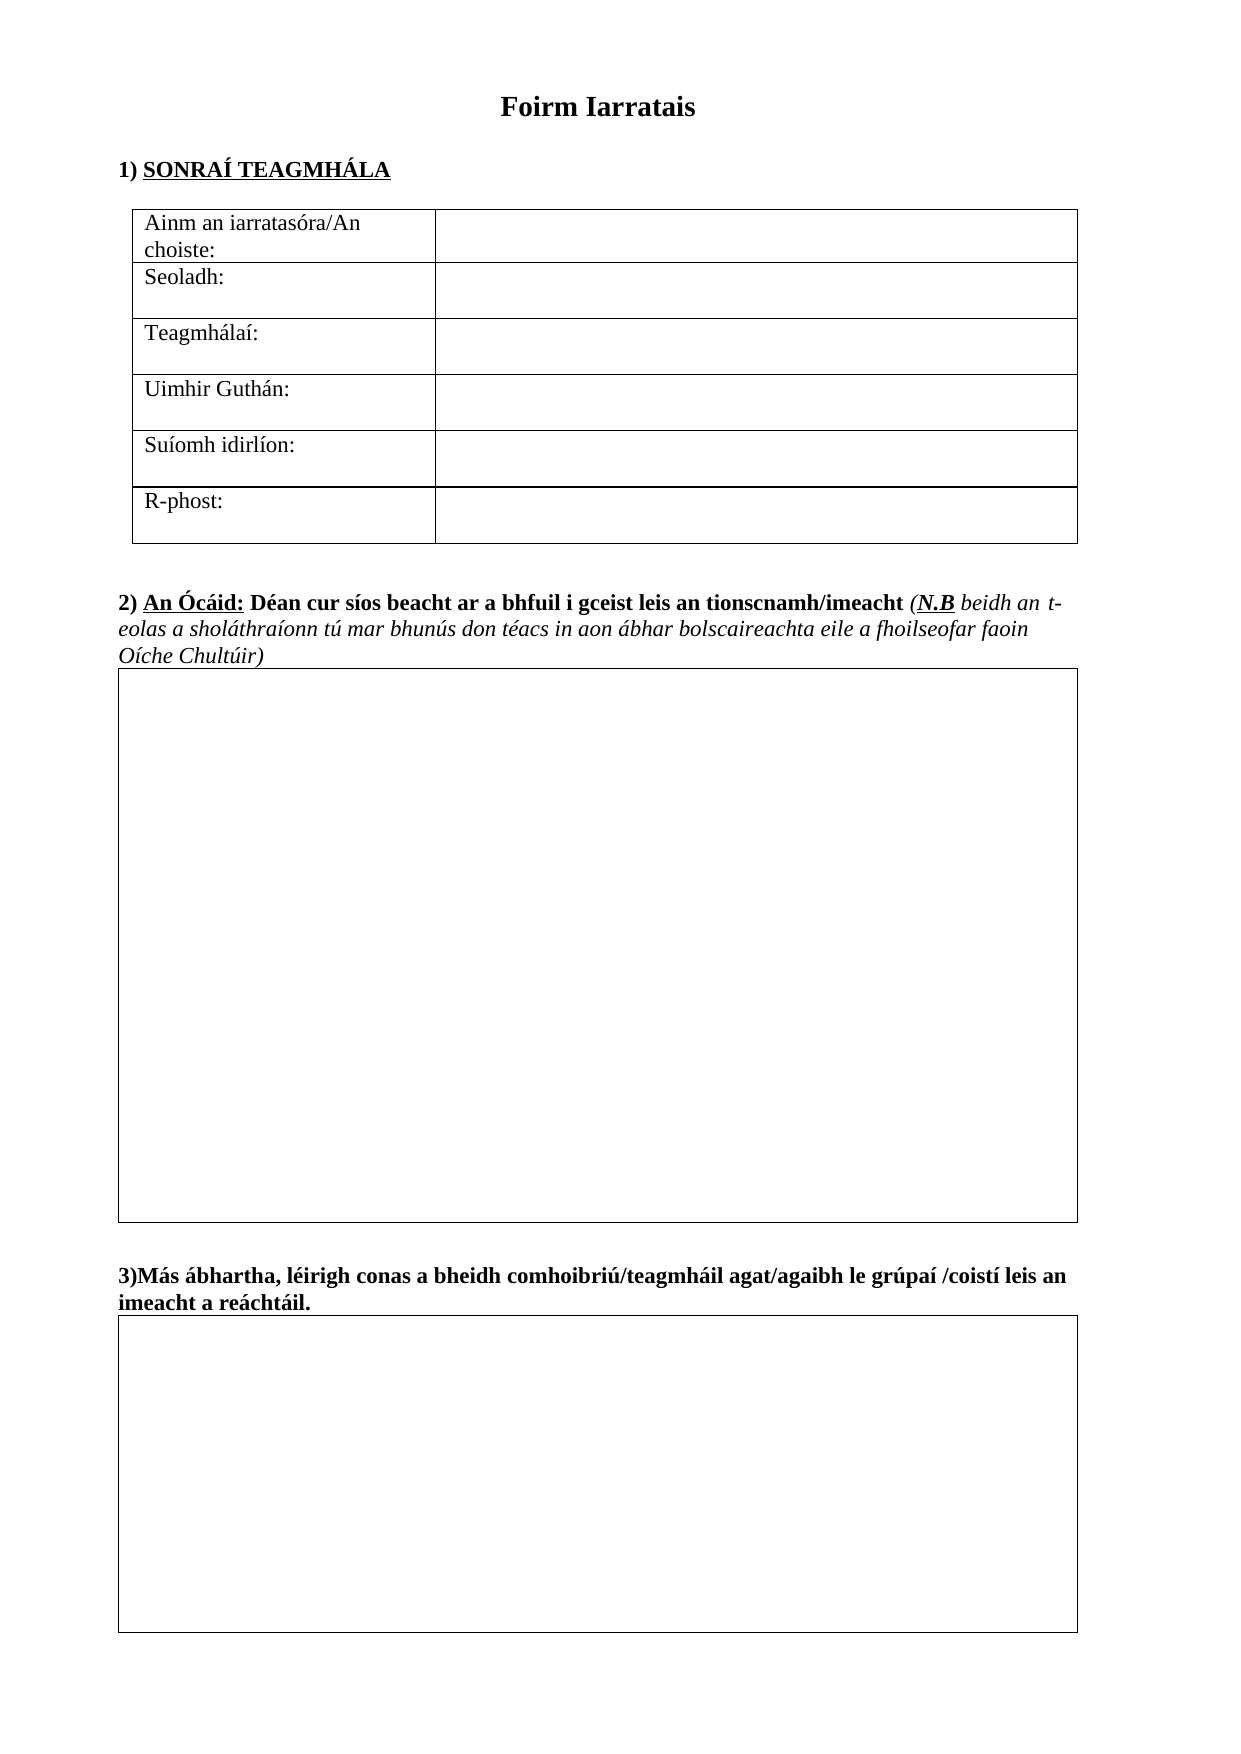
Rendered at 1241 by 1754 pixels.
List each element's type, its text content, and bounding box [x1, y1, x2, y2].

table_cell [436, 375, 1077, 430]
table_cell [436, 431, 1077, 486]
text 3)Más ábhartha, léirigh conas a bheidh comhoibriú/teagmháil agat/agaibh le grúpaí /coistí leis an imeacht a reáchtáil. [118, 1262, 1078, 1315]
table_cell [436, 488, 1077, 542]
table_cell Teagmhálaí: [133, 319, 435, 374]
table_cell Suíomh idirlíon: [133, 431, 435, 486]
table_header [119, 1316, 1077, 1632]
table_header [119, 669, 1077, 1222]
table_cell Seoladh: [133, 263, 435, 318]
text Foirm Iarratais [118, 89, 1078, 122]
table_cell Uimhir Guthán: [133, 375, 435, 430]
table_header Ainm an iarratasóra/An choiste: [133, 210, 435, 262]
table_header [436, 210, 1077, 262]
text 1) SONRAÍ TEAGMHÁLA [62, 156, 1078, 182]
table_cell [436, 263, 1077, 318]
table_cell R-phost: [133, 488, 435, 542]
text 2) An Ócáid: Déan cur síos beacht ar a bhfuil i gceist leis an tionscnamh/imeacht (N.B beidh an t-eolas a sholáthraíonn tú mar bhunús don téacs in aon ábhar bolscaireachta eile a fhoilseofar faoin Oíche Chultúir) [118, 589, 1078, 668]
table_cell [436, 319, 1077, 374]
